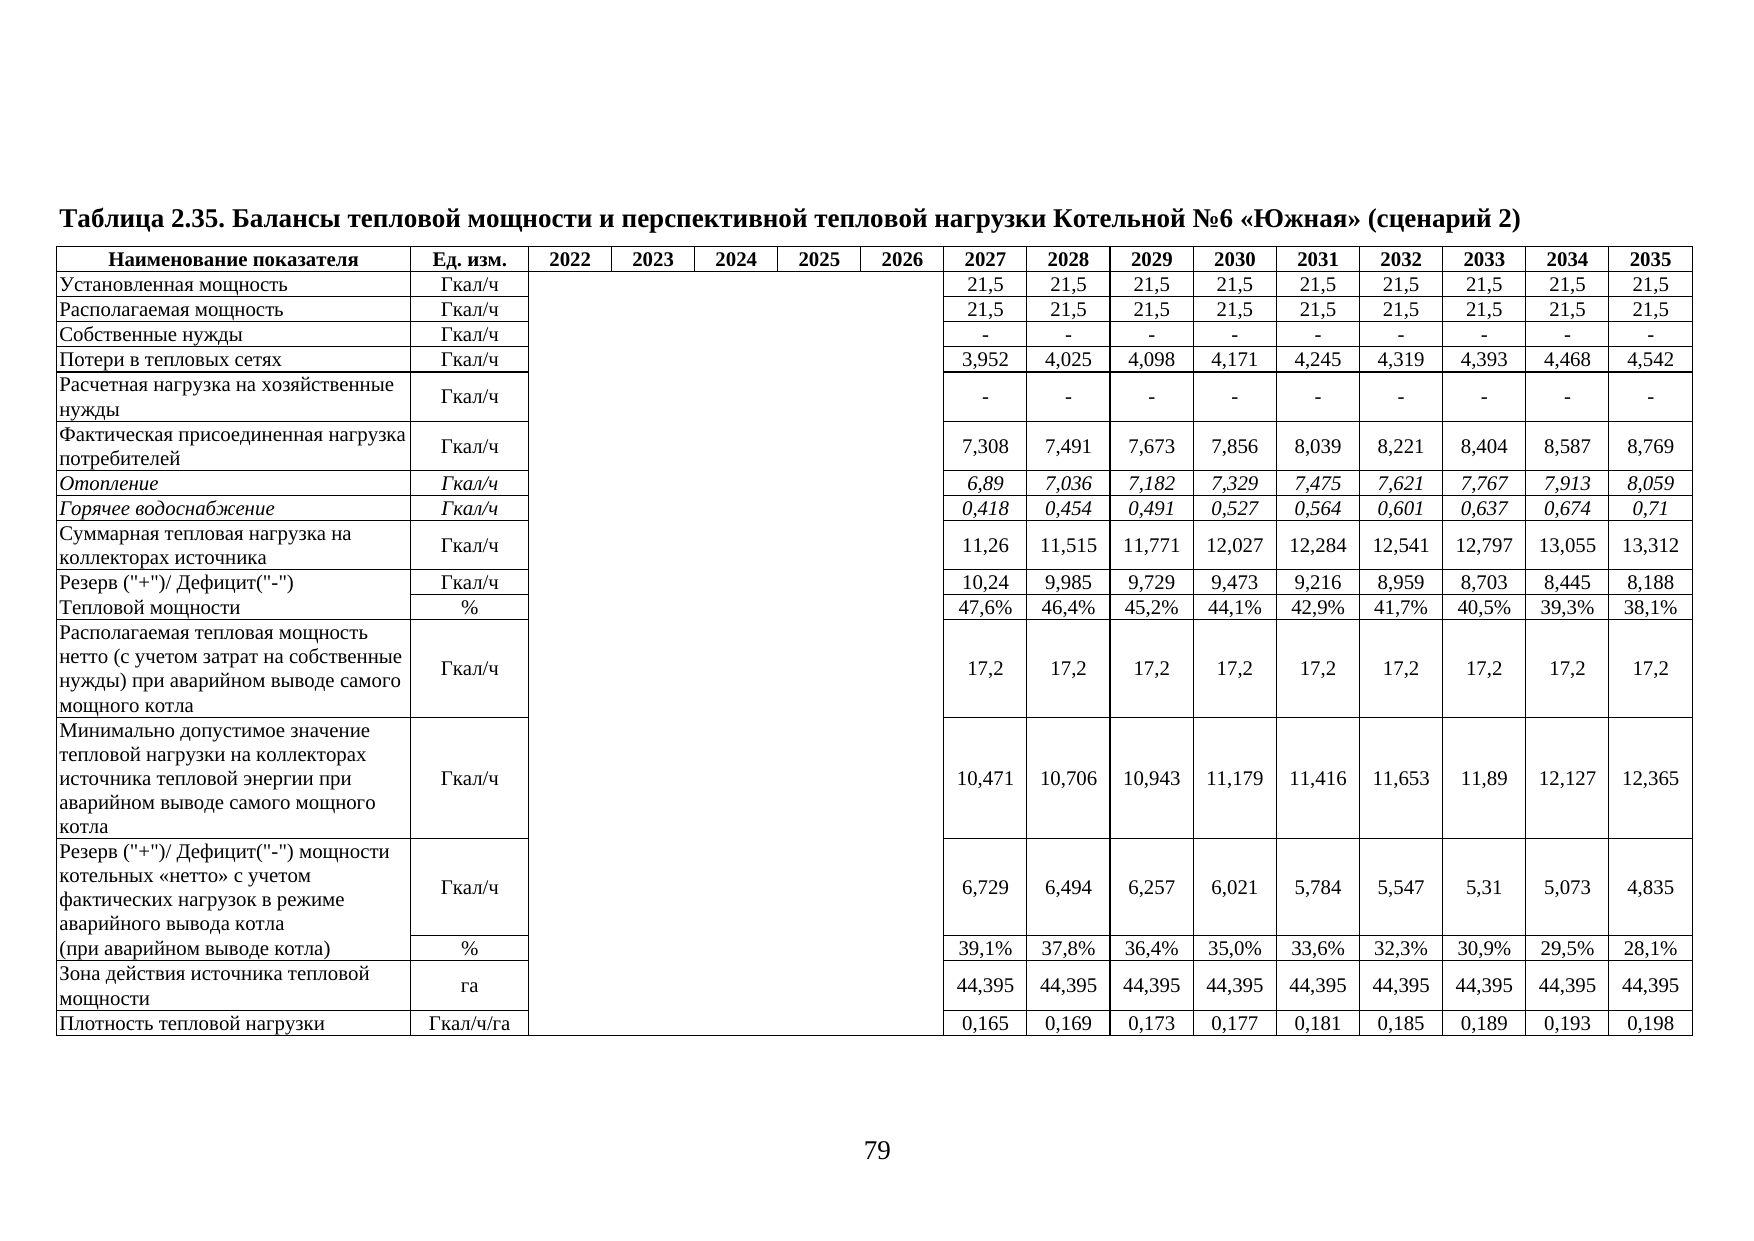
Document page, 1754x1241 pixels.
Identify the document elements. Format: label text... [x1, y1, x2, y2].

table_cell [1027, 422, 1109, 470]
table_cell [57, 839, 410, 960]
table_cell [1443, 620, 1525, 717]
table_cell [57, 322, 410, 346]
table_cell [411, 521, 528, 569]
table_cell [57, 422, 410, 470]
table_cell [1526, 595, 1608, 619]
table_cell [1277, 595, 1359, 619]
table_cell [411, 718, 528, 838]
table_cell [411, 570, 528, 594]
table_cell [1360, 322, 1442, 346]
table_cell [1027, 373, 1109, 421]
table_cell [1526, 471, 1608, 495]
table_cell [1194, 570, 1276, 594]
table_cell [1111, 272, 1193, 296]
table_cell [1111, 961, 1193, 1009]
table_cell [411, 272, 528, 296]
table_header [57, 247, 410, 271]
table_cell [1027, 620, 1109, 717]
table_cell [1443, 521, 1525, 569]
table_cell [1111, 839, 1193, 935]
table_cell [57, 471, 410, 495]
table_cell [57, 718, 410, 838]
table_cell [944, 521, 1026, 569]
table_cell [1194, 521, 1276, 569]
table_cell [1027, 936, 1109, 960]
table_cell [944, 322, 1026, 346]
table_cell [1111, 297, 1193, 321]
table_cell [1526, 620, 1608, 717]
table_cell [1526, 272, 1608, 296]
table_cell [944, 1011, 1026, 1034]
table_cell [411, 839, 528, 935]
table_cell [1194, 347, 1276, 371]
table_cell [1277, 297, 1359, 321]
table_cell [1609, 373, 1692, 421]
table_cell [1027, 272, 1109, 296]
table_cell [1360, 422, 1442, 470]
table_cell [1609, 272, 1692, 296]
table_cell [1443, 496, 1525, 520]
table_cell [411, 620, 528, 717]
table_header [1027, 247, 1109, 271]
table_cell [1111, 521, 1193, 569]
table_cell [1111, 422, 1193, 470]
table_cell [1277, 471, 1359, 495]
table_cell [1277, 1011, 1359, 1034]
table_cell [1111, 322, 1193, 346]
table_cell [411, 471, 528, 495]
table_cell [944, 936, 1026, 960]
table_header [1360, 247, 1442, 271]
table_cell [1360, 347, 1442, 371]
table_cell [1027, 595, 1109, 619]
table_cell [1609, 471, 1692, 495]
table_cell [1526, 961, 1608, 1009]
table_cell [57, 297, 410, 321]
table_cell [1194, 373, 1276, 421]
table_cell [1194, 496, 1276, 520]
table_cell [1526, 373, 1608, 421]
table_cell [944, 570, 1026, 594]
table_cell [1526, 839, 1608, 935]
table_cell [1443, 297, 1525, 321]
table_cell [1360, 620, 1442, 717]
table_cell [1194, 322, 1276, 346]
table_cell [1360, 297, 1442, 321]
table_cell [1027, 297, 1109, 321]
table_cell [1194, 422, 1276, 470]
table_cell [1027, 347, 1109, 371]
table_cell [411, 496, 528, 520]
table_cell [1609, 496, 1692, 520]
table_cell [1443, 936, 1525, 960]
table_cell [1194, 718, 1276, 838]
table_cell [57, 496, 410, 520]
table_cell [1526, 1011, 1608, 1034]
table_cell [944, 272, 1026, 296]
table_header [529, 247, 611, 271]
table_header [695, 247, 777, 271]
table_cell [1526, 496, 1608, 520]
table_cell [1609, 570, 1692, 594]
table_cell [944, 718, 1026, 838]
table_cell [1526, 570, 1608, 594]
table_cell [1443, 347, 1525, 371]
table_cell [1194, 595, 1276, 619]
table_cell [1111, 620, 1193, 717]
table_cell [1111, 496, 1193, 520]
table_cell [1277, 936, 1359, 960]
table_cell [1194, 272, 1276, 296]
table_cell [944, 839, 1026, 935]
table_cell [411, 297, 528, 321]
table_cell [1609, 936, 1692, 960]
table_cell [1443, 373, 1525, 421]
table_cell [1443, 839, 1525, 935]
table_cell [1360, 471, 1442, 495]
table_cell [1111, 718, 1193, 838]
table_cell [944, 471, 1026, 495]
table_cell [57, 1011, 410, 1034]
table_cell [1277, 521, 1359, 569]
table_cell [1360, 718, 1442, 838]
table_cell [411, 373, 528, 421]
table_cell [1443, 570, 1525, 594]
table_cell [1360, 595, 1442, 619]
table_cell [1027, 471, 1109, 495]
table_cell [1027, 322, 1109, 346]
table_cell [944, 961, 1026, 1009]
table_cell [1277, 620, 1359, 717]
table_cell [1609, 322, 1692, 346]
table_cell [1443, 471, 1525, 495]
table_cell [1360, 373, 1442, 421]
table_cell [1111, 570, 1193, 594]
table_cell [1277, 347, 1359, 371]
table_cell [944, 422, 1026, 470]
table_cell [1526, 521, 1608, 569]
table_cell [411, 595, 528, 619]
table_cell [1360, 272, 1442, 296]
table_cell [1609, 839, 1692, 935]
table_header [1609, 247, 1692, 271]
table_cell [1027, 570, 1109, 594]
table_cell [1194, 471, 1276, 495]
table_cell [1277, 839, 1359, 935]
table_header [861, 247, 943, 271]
text Балансы тепловой мощности и перспективной тепловой нагрузки Котельной №6 «Южная» (сценарий 2) [59, 202, 1695, 233]
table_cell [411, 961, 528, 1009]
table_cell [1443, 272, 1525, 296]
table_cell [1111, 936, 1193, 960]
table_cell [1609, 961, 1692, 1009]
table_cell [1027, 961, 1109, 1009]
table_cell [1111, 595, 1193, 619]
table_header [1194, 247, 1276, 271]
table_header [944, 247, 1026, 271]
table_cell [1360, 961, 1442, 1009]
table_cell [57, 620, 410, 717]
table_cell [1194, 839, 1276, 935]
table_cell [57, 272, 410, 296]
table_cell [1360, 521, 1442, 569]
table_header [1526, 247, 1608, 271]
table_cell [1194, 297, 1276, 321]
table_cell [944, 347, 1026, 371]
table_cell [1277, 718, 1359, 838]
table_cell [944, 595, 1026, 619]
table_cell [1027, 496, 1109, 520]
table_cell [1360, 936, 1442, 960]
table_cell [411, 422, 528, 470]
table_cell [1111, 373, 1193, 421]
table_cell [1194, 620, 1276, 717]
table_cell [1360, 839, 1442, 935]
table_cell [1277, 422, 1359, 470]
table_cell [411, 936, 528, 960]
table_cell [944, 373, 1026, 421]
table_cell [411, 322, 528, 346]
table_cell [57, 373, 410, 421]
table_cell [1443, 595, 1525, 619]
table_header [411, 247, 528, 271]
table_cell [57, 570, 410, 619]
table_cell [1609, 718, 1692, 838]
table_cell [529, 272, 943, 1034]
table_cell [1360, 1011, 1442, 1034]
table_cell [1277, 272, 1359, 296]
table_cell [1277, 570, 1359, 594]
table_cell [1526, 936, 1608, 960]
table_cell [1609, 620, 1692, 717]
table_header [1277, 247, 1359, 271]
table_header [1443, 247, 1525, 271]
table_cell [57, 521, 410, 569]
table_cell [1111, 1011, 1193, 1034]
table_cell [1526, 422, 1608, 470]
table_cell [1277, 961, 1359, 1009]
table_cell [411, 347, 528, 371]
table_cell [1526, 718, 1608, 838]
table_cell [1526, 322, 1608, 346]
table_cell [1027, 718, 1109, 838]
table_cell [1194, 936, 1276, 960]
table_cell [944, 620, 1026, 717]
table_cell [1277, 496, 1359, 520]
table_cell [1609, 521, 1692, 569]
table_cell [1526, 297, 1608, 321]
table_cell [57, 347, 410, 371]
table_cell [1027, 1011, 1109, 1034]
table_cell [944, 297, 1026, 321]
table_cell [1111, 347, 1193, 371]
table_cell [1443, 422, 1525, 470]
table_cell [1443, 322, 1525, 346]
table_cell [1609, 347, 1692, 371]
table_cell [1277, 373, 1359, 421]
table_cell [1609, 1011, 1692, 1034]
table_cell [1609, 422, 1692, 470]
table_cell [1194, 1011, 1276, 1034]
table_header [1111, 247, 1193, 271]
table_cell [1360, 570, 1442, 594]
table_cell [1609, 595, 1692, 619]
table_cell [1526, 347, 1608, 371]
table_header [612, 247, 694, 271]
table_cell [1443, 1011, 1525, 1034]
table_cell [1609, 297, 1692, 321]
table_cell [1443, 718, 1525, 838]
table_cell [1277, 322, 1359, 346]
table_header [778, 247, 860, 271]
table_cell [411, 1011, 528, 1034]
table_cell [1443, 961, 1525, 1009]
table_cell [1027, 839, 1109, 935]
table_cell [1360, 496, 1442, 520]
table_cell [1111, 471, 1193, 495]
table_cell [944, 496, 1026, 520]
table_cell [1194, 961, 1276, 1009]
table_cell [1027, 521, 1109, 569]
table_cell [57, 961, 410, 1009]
